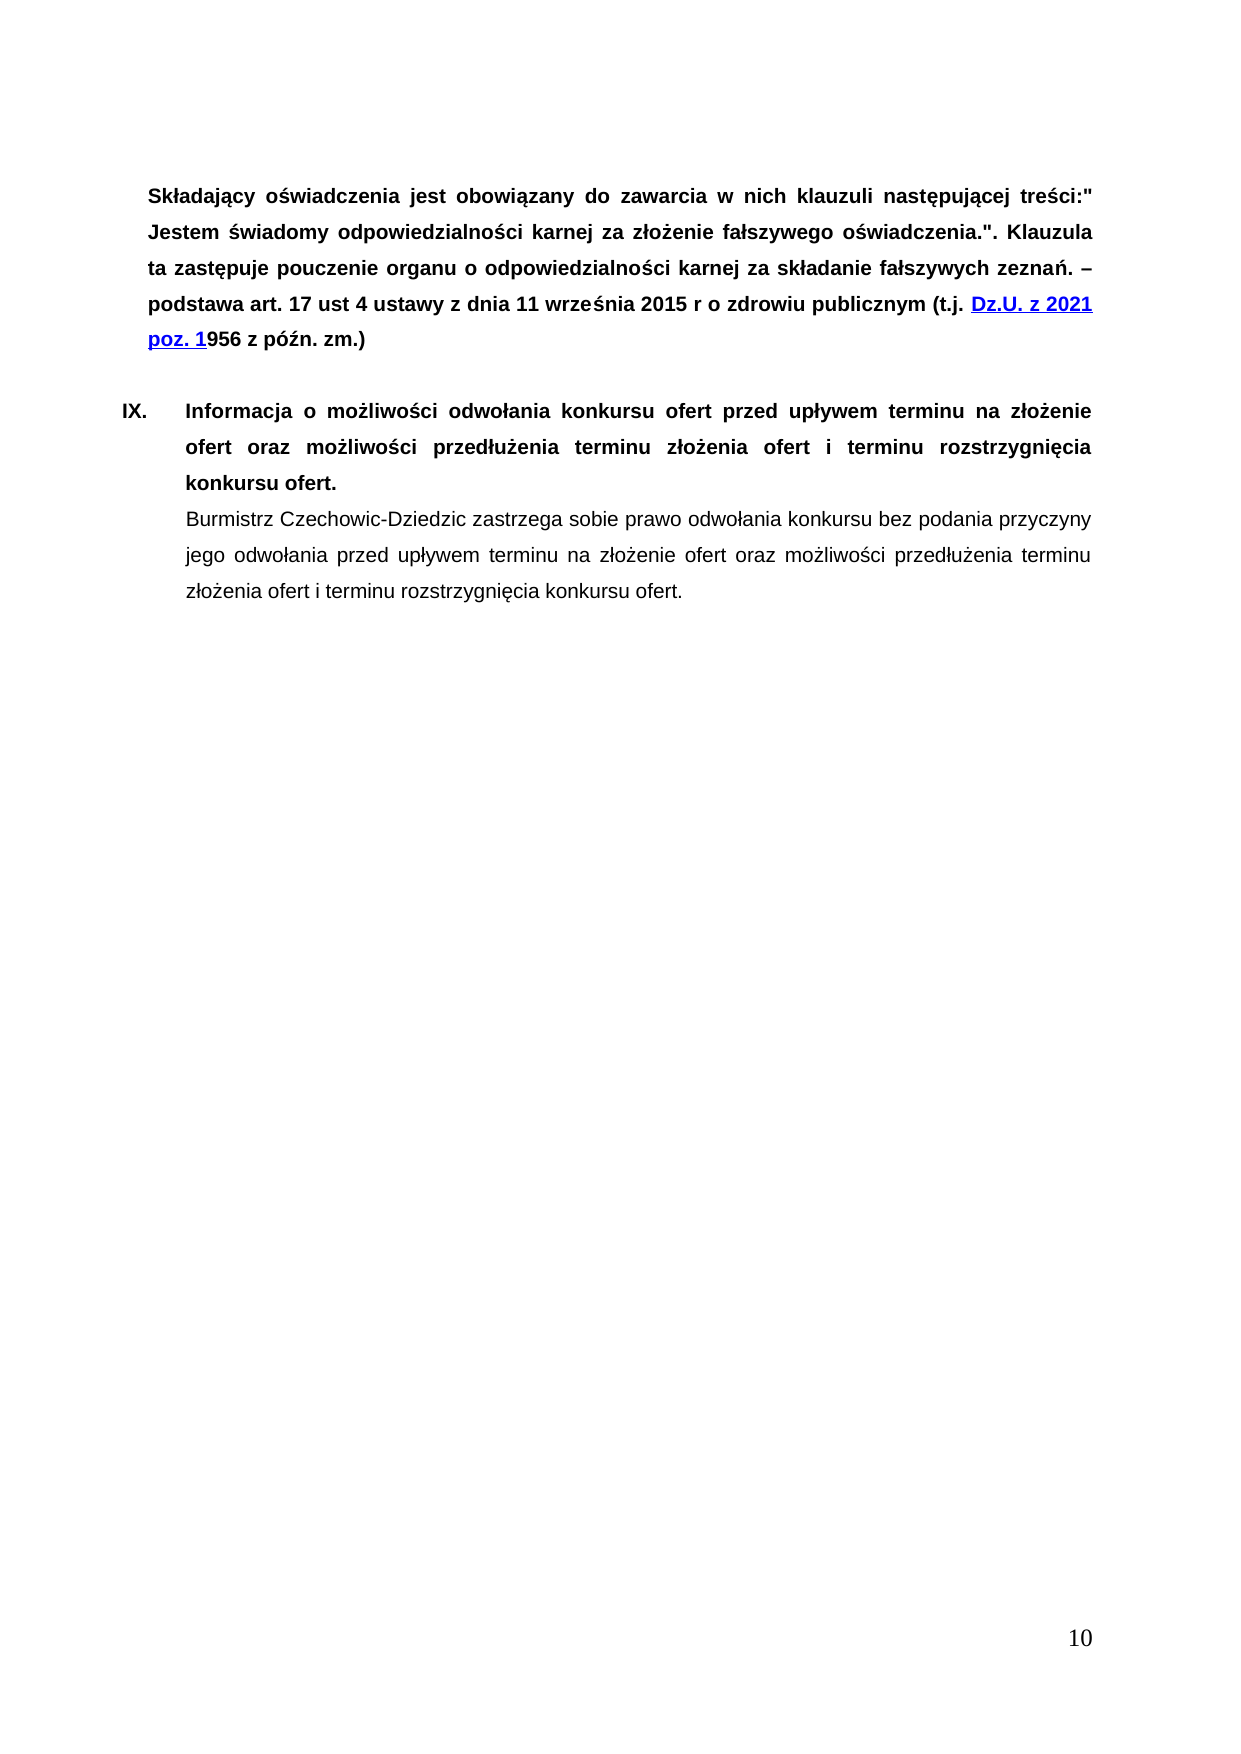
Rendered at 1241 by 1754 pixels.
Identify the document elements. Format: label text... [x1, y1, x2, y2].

list Informacja o możliwości odwołania konkursu ofert przed upływem terminu na złożenie ofert oraz możliwości przedłużenia terminu złożenia ofert i terminu rozstrzygnięcia konkursu ofert. [148, 399, 1093, 495]
text Burmistrz Czechowic-Dziedzic zastrzega sobie prawo odwołania konkursu bez podania przyczyny jego odwołania przed upływem terminu na złożenie ofert oraz możliwości przedłużenia terminu złożenia ofert i terminu rozstrzygnięcia konkursu ofert. [186, 507, 1093, 603]
text Składający oświadczenia jest obowiązany do zawarcia w nich klauzuli następującej treści:" Jestem świadomy odpowiedzialności karnej za złożenie fałszywego oświadczenia.". Klauzula ta zastępuje pouczenie organu o odpowiedzialności karnej za składanie fałszywych zeznań. – podstawa art. 17 ust 4 ustawy z dnia 11 września 2015 r o zdrowiu publicznym (t.j. Dz.U. z 956 z późn. zm.) [148, 183, 1093, 351]
